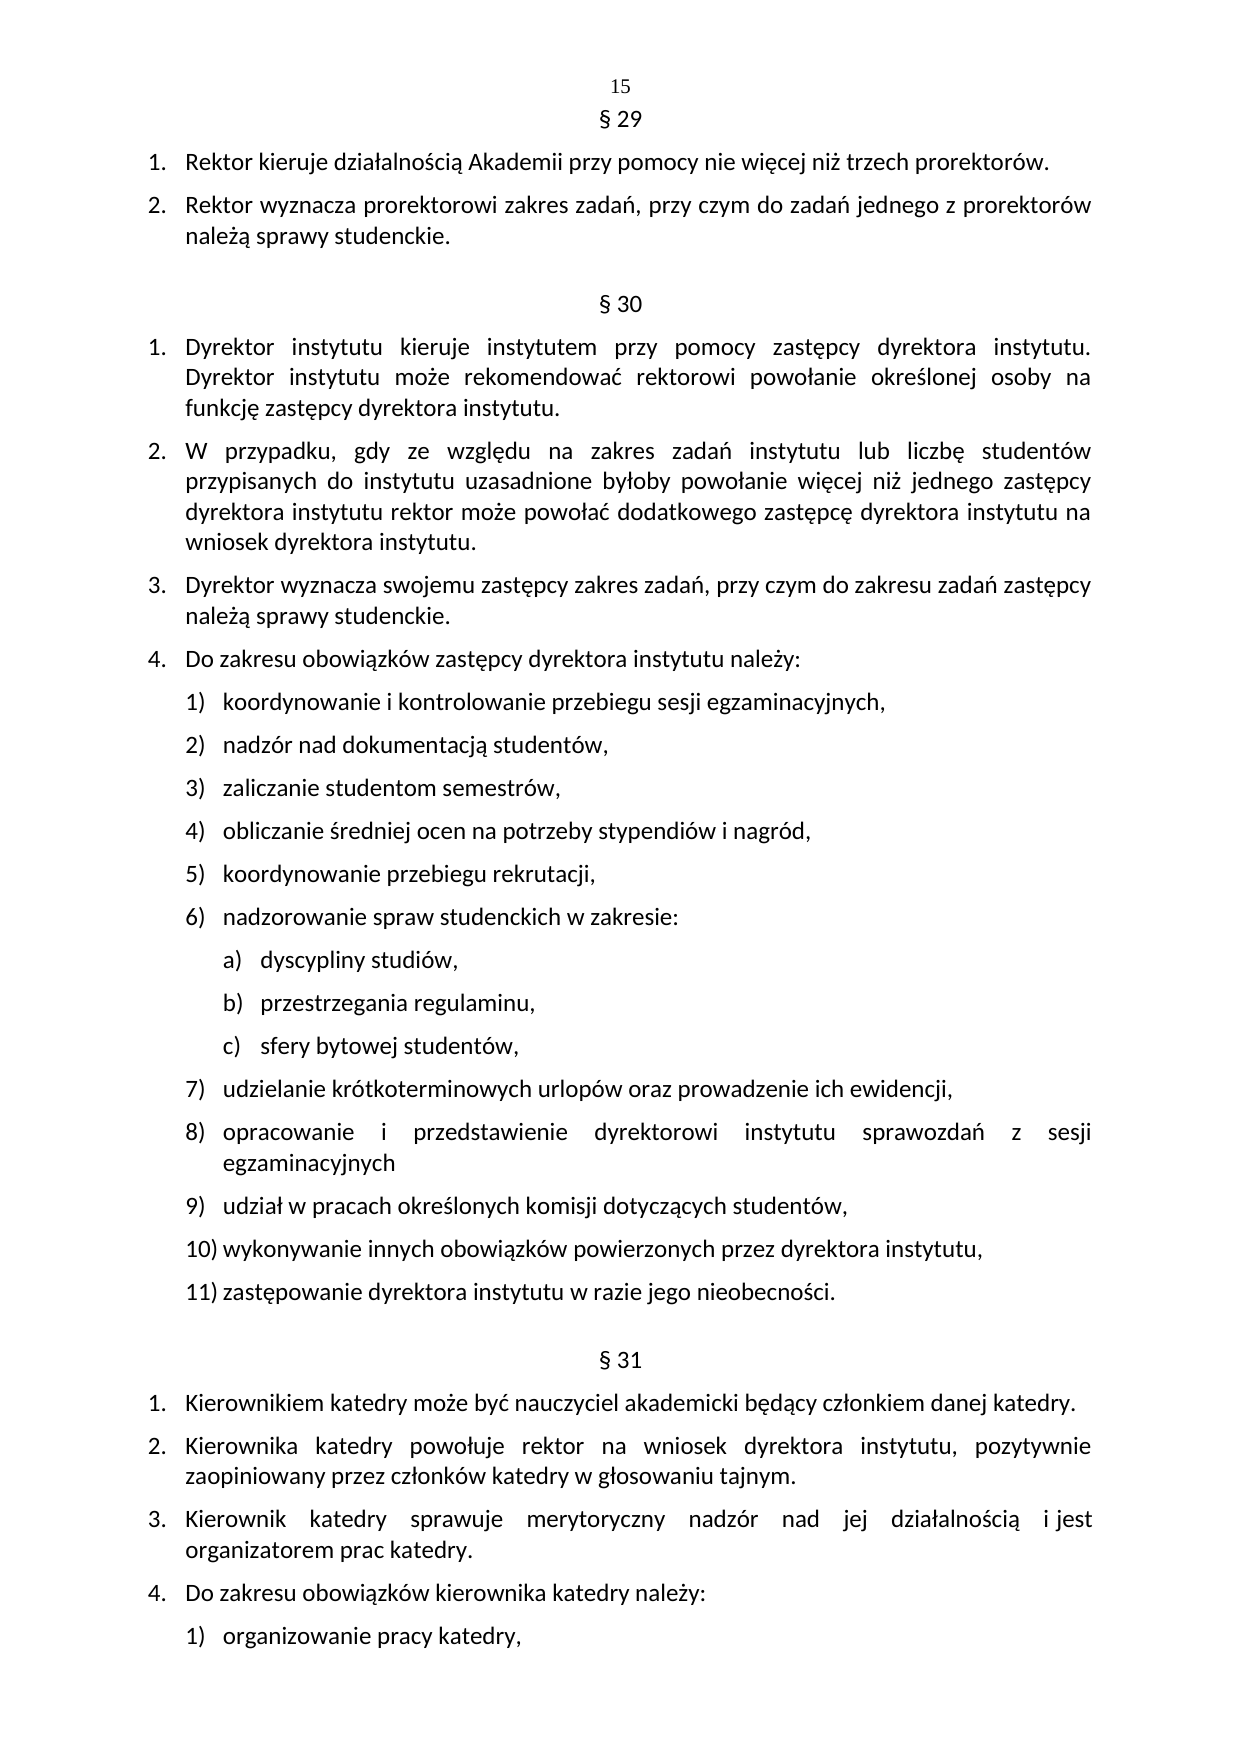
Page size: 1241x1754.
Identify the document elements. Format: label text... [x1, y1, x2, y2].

list wykonywanie innych obowiązków powierzonych przez dyrektora instytutu, [185, 1233, 1092, 1263]
list koordynowanie przebiegu rekrutacji, [185, 858, 1092, 889]
list opracowanie i przedstawienie dyrektorowi instytutu sprawozdań z sesji egzaminacyjnych [185, 1116, 1092, 1177]
list Kierownikiem katedry może być nauczyciel akademicki będący członkiem danej katedry. [148, 1387, 1092, 1417]
list zaliczanie studentom semestrów, [185, 772, 1092, 803]
text § 31 [148, 1344, 1092, 1374]
list przestrzegania regulaminu, [223, 987, 1092, 1018]
list Do zakresu obowiązków kierownika katedry należy: [148, 1577, 1092, 1608]
list Rektor kieruje działalnością Akademii przy pomocy nie więcej niż trzech prorektorów. [148, 146, 1092, 177]
list dyscypliny studiów, [223, 944, 1092, 975]
list Rektor wyznacza prorektorowi zakres zadań, przy czym do zadań jednego z prorektorów należą sprawy studenckie. [148, 189, 1092, 250]
list udzielanie krótkoterminowych urlopów oraz prowadzenie ich ewidencji, [185, 1073, 1092, 1104]
list nadzór nad dokumentacją studentów, [185, 729, 1092, 760]
list zastępowanie dyrektora instytutu w razie jego nieobecności. [185, 1276, 1092, 1306]
text § 30 [148, 288, 1092, 318]
list organizowanie pracy katedry, [185, 1620, 1092, 1651]
list obliczanie średniej ocen na potrzeby stypendiów i nagród, [185, 815, 1092, 846]
list Do zakresu obowiązków zastępcy dyrektora instytutu należy: [148, 643, 1092, 674]
text § 29 [148, 103, 1092, 134]
list sfery bytowej studentów, [223, 1030, 1092, 1061]
list Kierownika katedry powołuje rektor na wniosek dyrektora instytutu, pozytywnie zaopiniowany przez członków katedry w głosowaniu tajnym. [148, 1430, 1092, 1491]
list udział w pracach określonych komisji dotyczących studentów, [185, 1190, 1092, 1220]
list koordynowanie i kontrolowanie przebiegu sesji egzaminacyjnych, [185, 686, 1092, 717]
list nadzorowanie spraw studenckich w zakresie: [185, 901, 1092, 932]
list Dyrektor wyznacza swojemu zastępcy zakres zadań, przy czym do zakresu zadań zastępcy należą sprawy studenckie. [148, 569, 1092, 631]
list W przypadku, gdy ze względu na zakres zadań instytutu lub liczbę studentów przypisanych do instytutu uzasadnione byłoby powołanie więcej niż jednego zastępcy dyrektora instytutu rektor może powołać dodatkowego zastępcę dyrektora instytutu na wniosek dyrektora instytutu. [148, 435, 1092, 557]
list Kierownik katedry sprawuje merytoryczny nadzór nad jej działalnością i jest organizatorem prac katedry. [148, 1503, 1092, 1564]
list Dyrektor instytutu kieruje instytutem przy pomocy zastępcy dyrektora instytutu. Dyrektor instytutu może rekomendować rektorowi powołanie określonej osoby na funkcję zastępcy dyrektora instytutu. [148, 331, 1092, 422]
